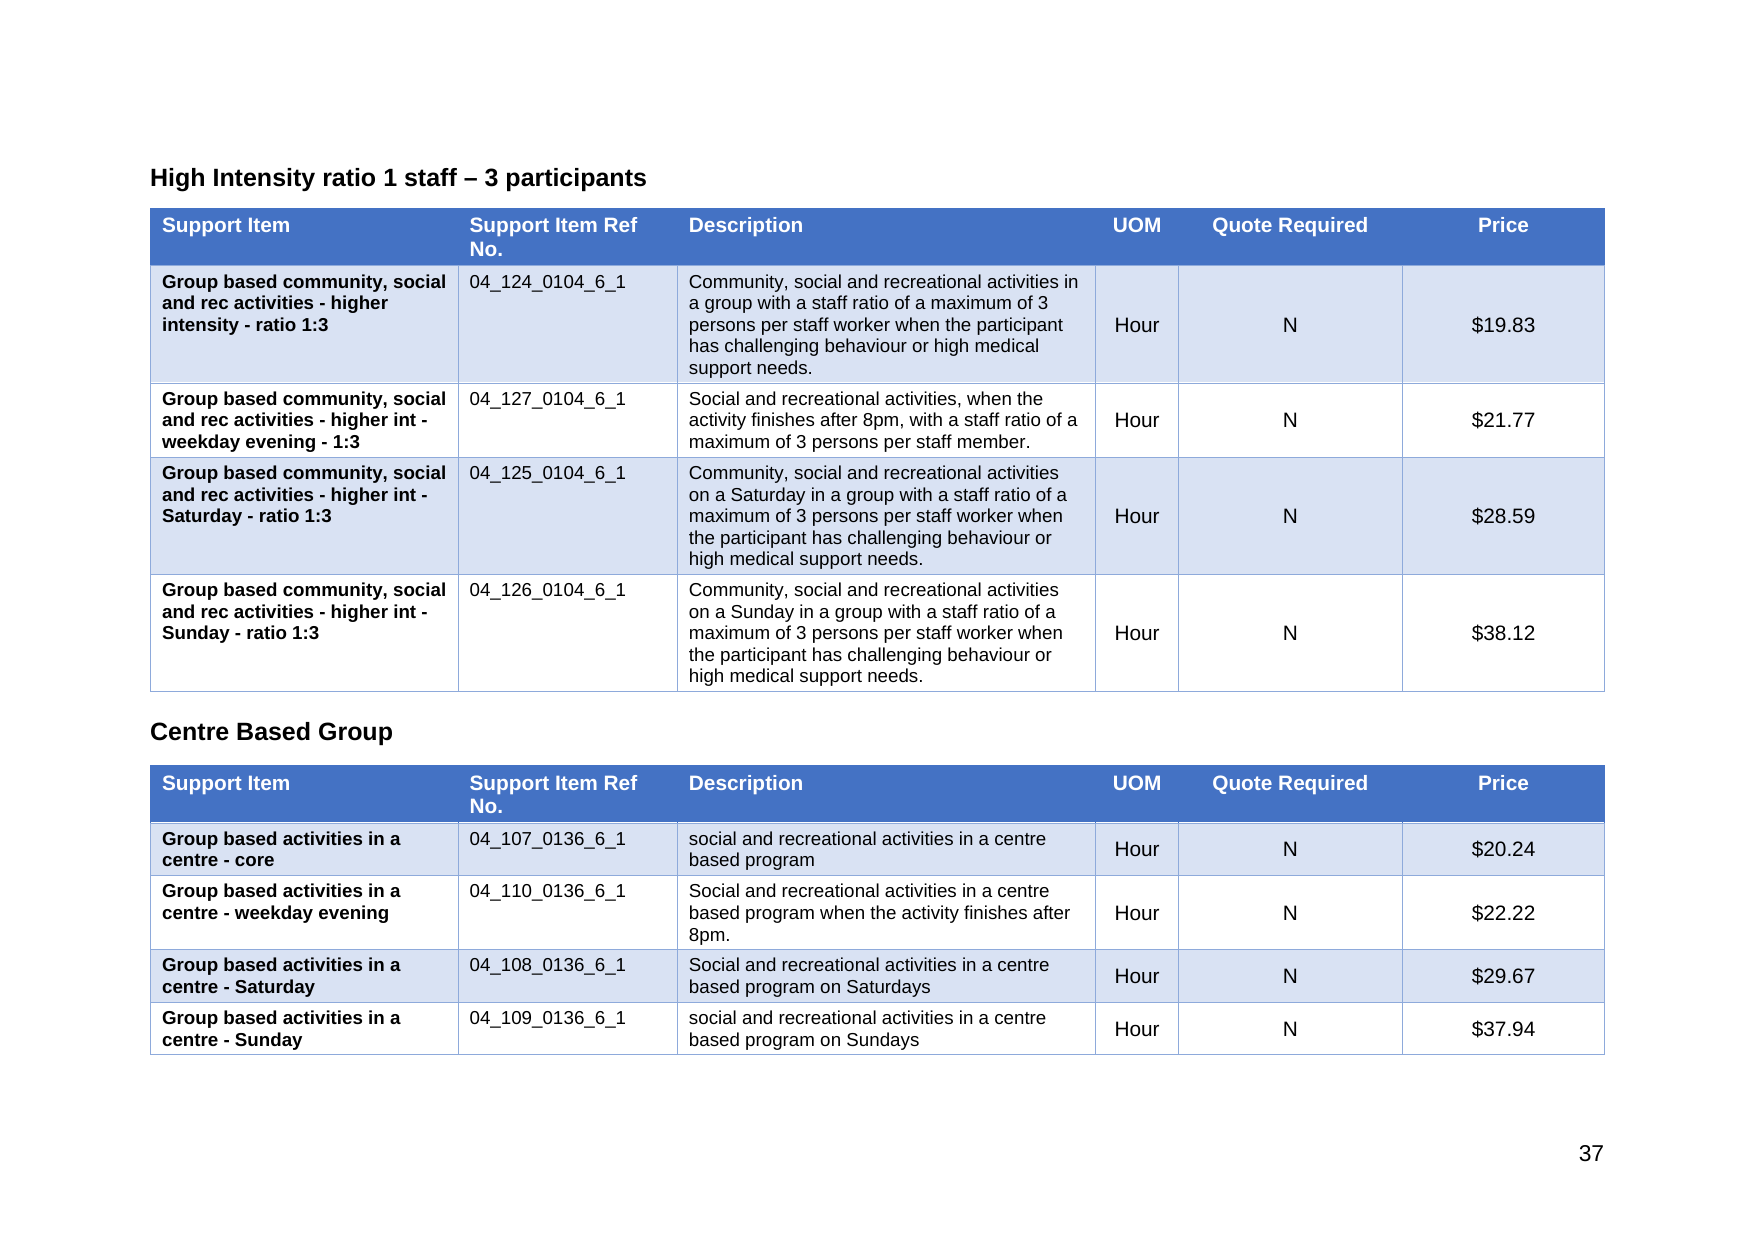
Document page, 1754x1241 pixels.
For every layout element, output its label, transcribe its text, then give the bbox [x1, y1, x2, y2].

table_cell 04_110_0136_6_1 [459, 876, 677, 949]
table_cell N [1179, 950, 1402, 1002]
table_cell Group based activities in a centre - core [151, 824, 458, 875]
table_cell Social and recreational activities in a centre based program when the activity finishes after 8pm. [678, 876, 1095, 949]
table_cell Group based activities in a centre - Sunday [151, 1003, 458, 1054]
table_cell Hour [1096, 266, 1178, 382]
table_cell $20.24 [1403, 824, 1604, 875]
table_cell N [1179, 458, 1402, 574]
table_cell Social and recreational activities, when the activity finishes after 8pm, with a staff ratio of a maximum of 3 persons per staff member. [678, 384, 1095, 457]
table_cell N [1179, 575, 1402, 691]
table_cell Group based activities in a centre - Saturday [151, 950, 458, 1002]
table_header Support Item [151, 766, 458, 822]
table_header Support Item [151, 209, 458, 265]
table_header Description [678, 766, 1095, 822]
table_cell N [1179, 876, 1402, 949]
table_cell Hour [1096, 950, 1178, 1002]
table_cell Group based activities in a centre - weekday evening [151, 876, 458, 949]
table_header Description [678, 209, 1095, 265]
table_cell 04_126_0104_6_1 [459, 575, 677, 691]
table_cell 04_108_0136_6_1 [459, 950, 677, 1002]
table_header Price [1403, 209, 1604, 265]
table_cell Community, social and recreational activities on a Sunday in a group with a staff ratio of a maximum of 3 persons per staff worker when the participant has challenging behaviour or high medical support needs. [678, 575, 1095, 691]
table_cell social and recreational activities in a centre based program on Sundays [678, 1003, 1095, 1054]
table_cell Hour [1096, 1003, 1178, 1054]
table_cell $21.77 [1403, 384, 1604, 457]
table_cell N [1179, 824, 1402, 875]
table_cell $28.59 [1403, 458, 1604, 574]
table_cell N [1179, 384, 1402, 457]
table_header Price [1403, 766, 1604, 822]
table_header UOM [1096, 209, 1178, 265]
table_cell Group based community, social and rec activities - higher intensity - ratio 1:3 [151, 266, 458, 382]
table_header Support Item Ref No. [459, 766, 677, 822]
table_header UOM [1096, 766, 1178, 822]
table_header Quote Required [1179, 209, 1402, 265]
table_cell Group based community, social and rec activities - higher int - Saturday - ratio 1:3 [151, 458, 458, 574]
table_cell 04_125_0104_6_1 [459, 458, 677, 574]
table_cell Social and recreational activities in a centre based program on Saturdays [678, 950, 1095, 1002]
subtitle High Intensity ratio 1 staff – 3 participants [150, 162, 1604, 191]
table_cell Hour [1096, 458, 1178, 574]
table_cell $29.67 [1403, 950, 1604, 1002]
table_cell Group based community, social and rec activities - higher int - Sunday - ratio 1:3 [151, 575, 458, 691]
table_cell $38.12 [1403, 575, 1604, 691]
table_cell Hour [1096, 876, 1178, 949]
table_cell Community, social and recreational activities in a group with a staff ratio of a maximum of 3 persons per staff worker when the participant has challenging behaviour or high medical support needs. [678, 266, 1095, 382]
table_cell Hour [1096, 575, 1178, 691]
table_cell $22.22 [1403, 876, 1604, 949]
table_cell Hour [1096, 824, 1178, 875]
table_cell social and recreational activities in a centre based program [678, 824, 1095, 875]
table_cell $19.83 [1403, 266, 1604, 382]
table_cell N [1179, 266, 1402, 382]
subtitle Centre Based Group [150, 717, 1604, 746]
table_cell N [1179, 1003, 1402, 1054]
table_cell Group based community, social and rec activities - higher int - weekday evening - 1:3 [151, 384, 458, 457]
table_cell Hour [1096, 384, 1178, 457]
table_cell 04_124_0104_6_1 [459, 266, 677, 382]
table_cell 04_109_0136_6_1 [459, 1003, 677, 1054]
table_cell 04_127_0104_6_1 [459, 384, 677, 457]
table_cell 04_107_0136_6_1 [459, 824, 677, 875]
table_cell Community, social and recreational activities on a Saturday in a group with a staff ratio of a maximum of 3 persons per staff worker when the participant has challenging behaviour or high medical support needs. [678, 458, 1095, 574]
table_cell $37.94 [1403, 1003, 1604, 1054]
table_header Support Item Ref No. [459, 209, 677, 265]
table_header Quote Required [1179, 766, 1402, 822]
